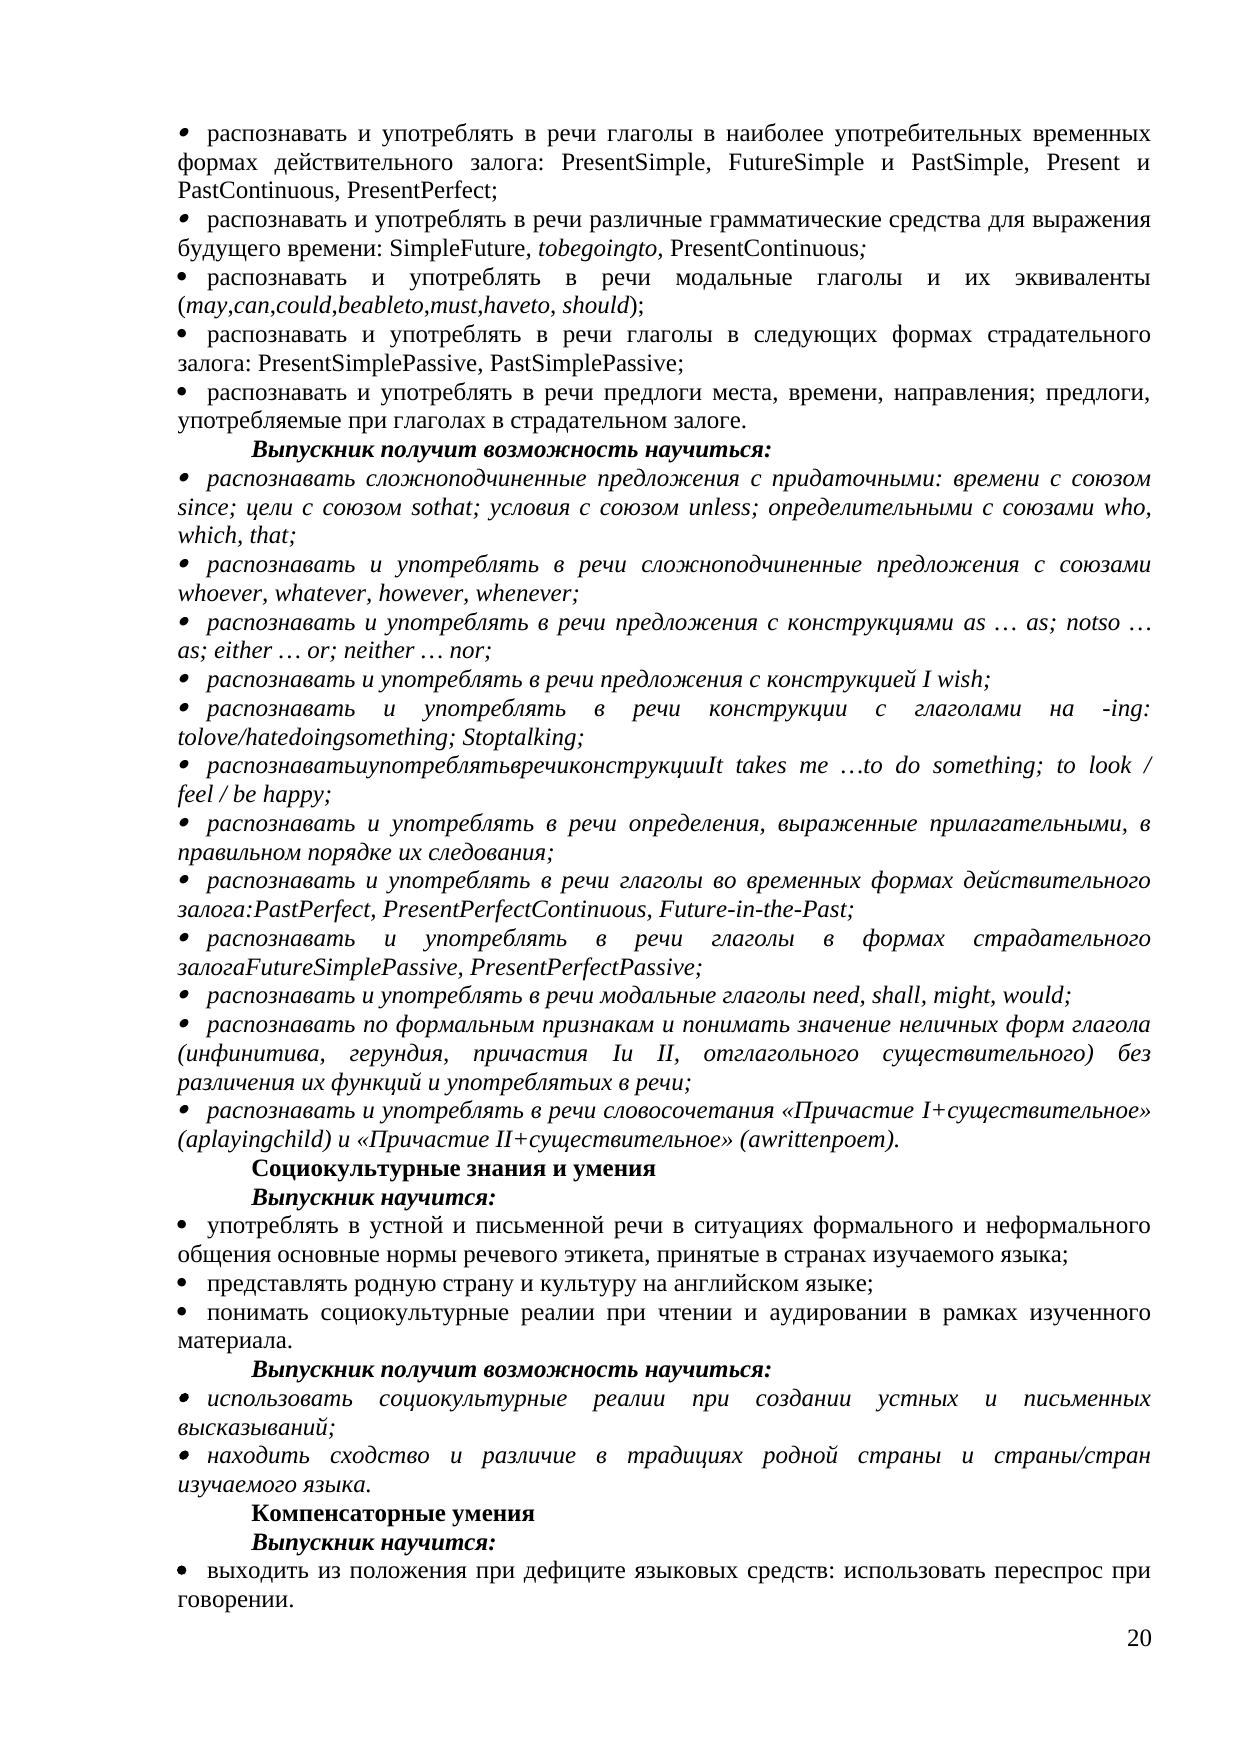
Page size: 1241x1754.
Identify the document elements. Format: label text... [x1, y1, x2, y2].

list распознавать и употреблять в речи предложения с конструкциями as … as; notso … as; either … or; neither … nor; [177, 607, 1152, 664]
list распознавать и употреблять в речи глаголы в наиболее употребительных временных формах действительного залога: PresentSimple, FutureSimple и PastSimple, Present и PastContinuous, PresentPerfect; [177, 118, 1152, 204]
list выходить из положения при дефиците языковых средств: использовать переспрос при говорении. [177, 1556, 1152, 1613]
list находить сходство и различие в традициях родной страны и страны/стран изучаемого языка. [177, 1441, 1152, 1498]
list распознавать и употреблять в речи глаголы в следующих формах страдательного залога: PresentSimplePassive, PastSimplePassive; [177, 319, 1152, 377]
list распознавать по формальным признакам и понимать значение неличных форм глагола (инфинитива, герундия, причастия Iи II, отглагольного существительного) без различения их функций и употреблятьих в речи; [177, 1009, 1152, 1096]
list распознаватьиупотреблятьвречиконструкцииIt takes me …to do something; to look / feel / be happy; [177, 751, 1152, 808]
list распознавать и употреблять в речи различные грамматические средства для выражения будущего времени: SimpleFuture, tobegoingto, PresentContinuous; [177, 204, 1152, 262]
text Выпускник получит возможность научиться: [177, 1354, 1152, 1383]
list распознавать и употреблять в речи определения, выраженные прилагательными, в правильном порядке их следования; [177, 808, 1152, 866]
list использовать социокультурные реалии при создании устных и письменных высказываний; [177, 1383, 1152, 1441]
list распознавать и употреблять в речи предложения с конструкцией I wish; [177, 664, 1152, 693]
list представлять родную страну и культуру на английском языке; [177, 1268, 1152, 1297]
list распознавать и употреблять в речи конструкции с глаголами на -ing: tolove/hatedoingsomething; Stoptalking; [177, 693, 1152, 751]
text Социокультурные знания и умения [177, 1153, 1152, 1182]
list распознавать и употреблять в речи сложноподчиненные предложения с союзами whoever, whatever, however, whenever; [177, 549, 1152, 607]
list распознавать и употреблять в речи глаголы в формах страдательного залогаFutureSimplePassive, PresentPerfectPassive; [177, 923, 1152, 981]
list распознавать и употреблять в речи модальные глаголы и их эквиваленты (may,can,could,beableto,must,haveto, should); [177, 262, 1152, 319]
list распознавать и употреблять в речи словосочетания «Причастие I+существительное» (aplayingchild) и «Причастие II+существительное» (awrittenpoem). [177, 1096, 1152, 1153]
text Выпускник научится: [177, 1527, 1152, 1556]
list понимать социокультурные реалии при чтении и аудировании в рамках изученного материала. [177, 1297, 1152, 1354]
list распознавать и употреблять в речи предлоги места, времени, направления; предлоги, употребляемые при глаголах в страдательном залоге. [177, 377, 1152, 434]
text Компенсаторные умения [177, 1498, 1152, 1527]
list распознавать сложноподчиненные предложения с придаточными: времени с союзом since; цели с союзом sothat; условия с союзом unless; определительными с союзами who, which, that; [177, 463, 1152, 549]
text Выпускник получит возможность научиться: [177, 434, 1152, 463]
list распознавать и употреблять в речи глаголы во временных формах действительного залога:PastPerfect, PresentPerfectContinuous, Future-in-the-Past; [177, 866, 1152, 923]
list распознавать и употреблять в речи модальные глаголы need, shall, might, would; [177, 981, 1152, 1009]
text Выпускник научится: [177, 1182, 1152, 1211]
list употреблять в устной и письменной речи в ситуациях формального и неформального общения основные нормы речевого этикета, принятые в странах изучаемого языка; [177, 1211, 1152, 1268]
